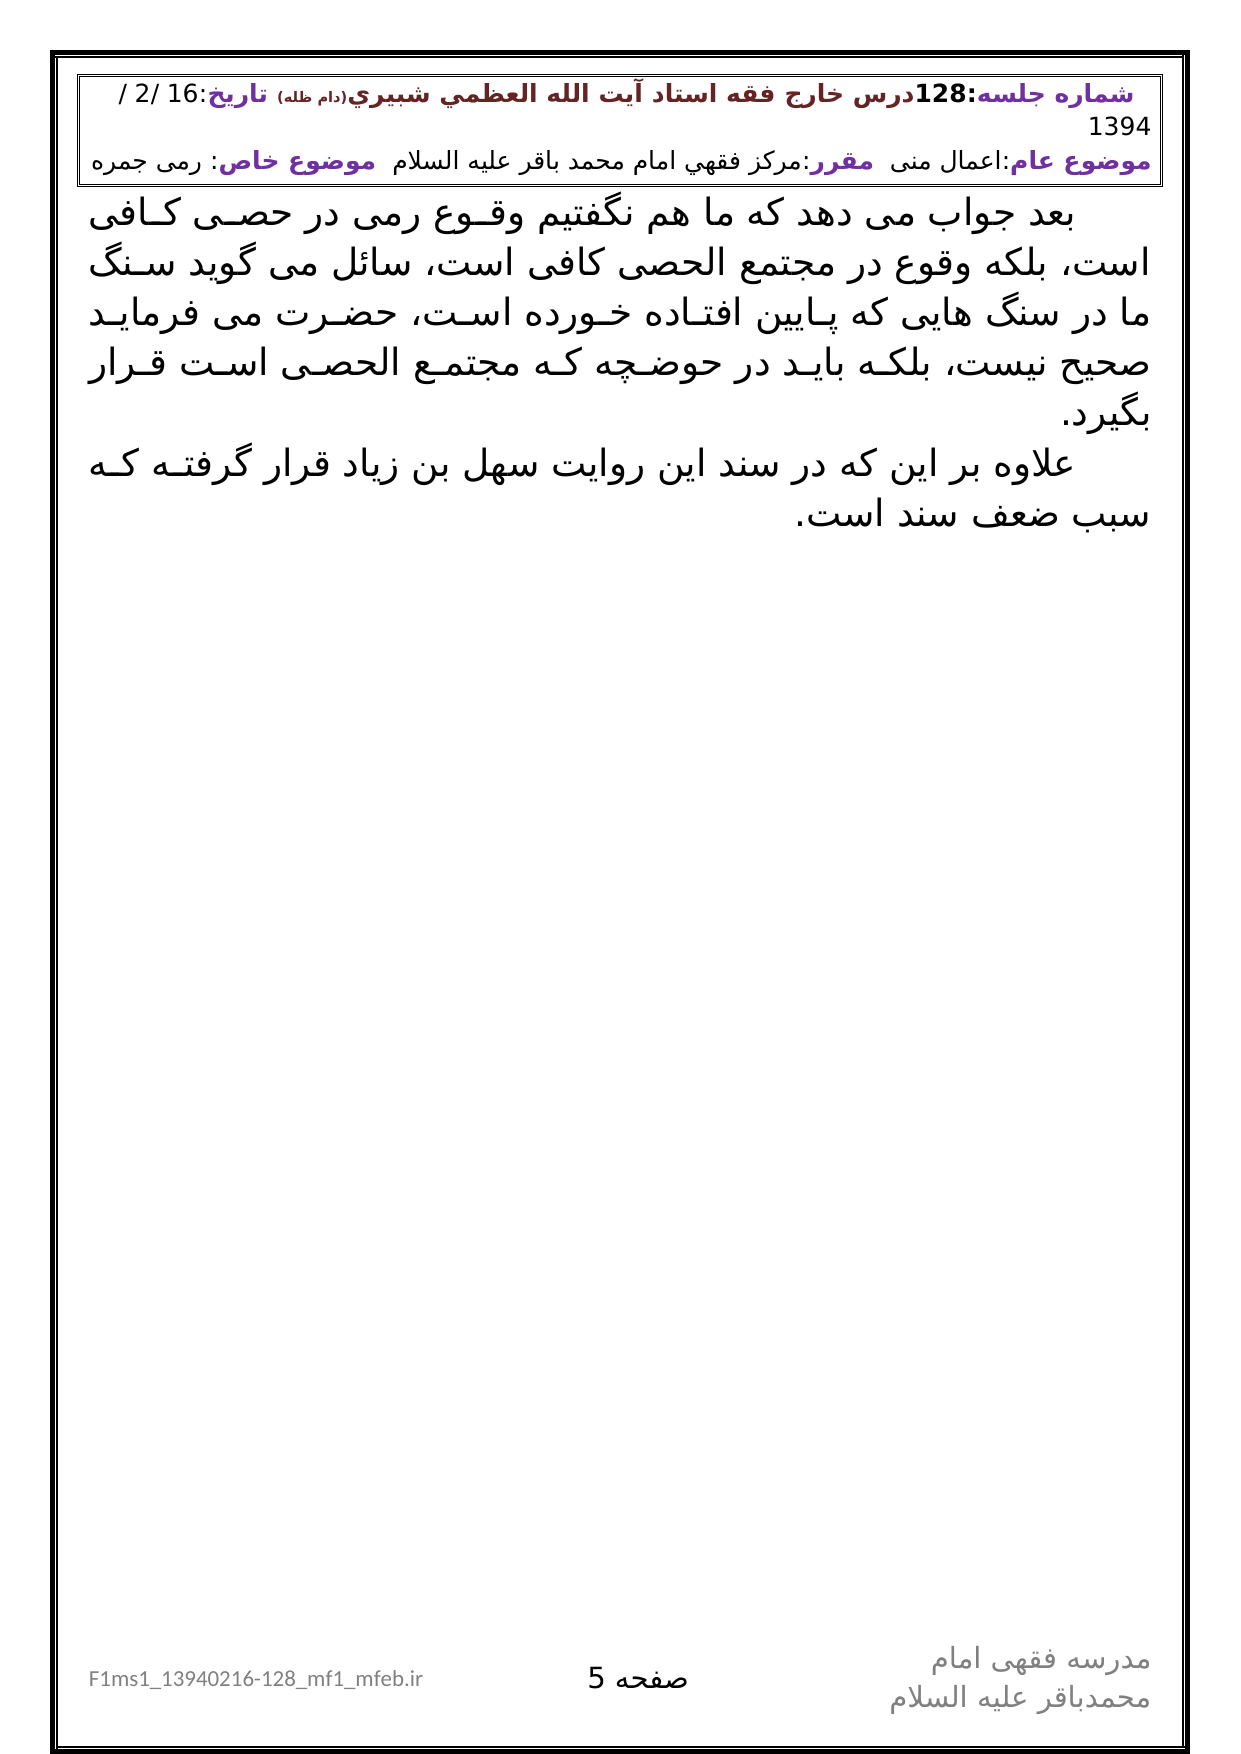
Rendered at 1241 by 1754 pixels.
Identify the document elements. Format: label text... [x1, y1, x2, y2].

text علاوه بر این که در سند این روایت سهل بن زیاد قرار گرفته که سبب ضعف سند است. [89, 441, 1152, 535]
text بعد جواب می دهد که ما هم نگفتیم وقوع رمی در حصی کافی است، بلکه وقوع در مجتمع الحصی کافی است، سائل می گوید سنگ ما در سنگ هایی که پایین افتاده خورده است، حضرت می فرماید صحیح نیست، بلکه باید در حوضچه که مجتمع الحصی است قرار بگیرد. [89, 191, 1152, 435]
